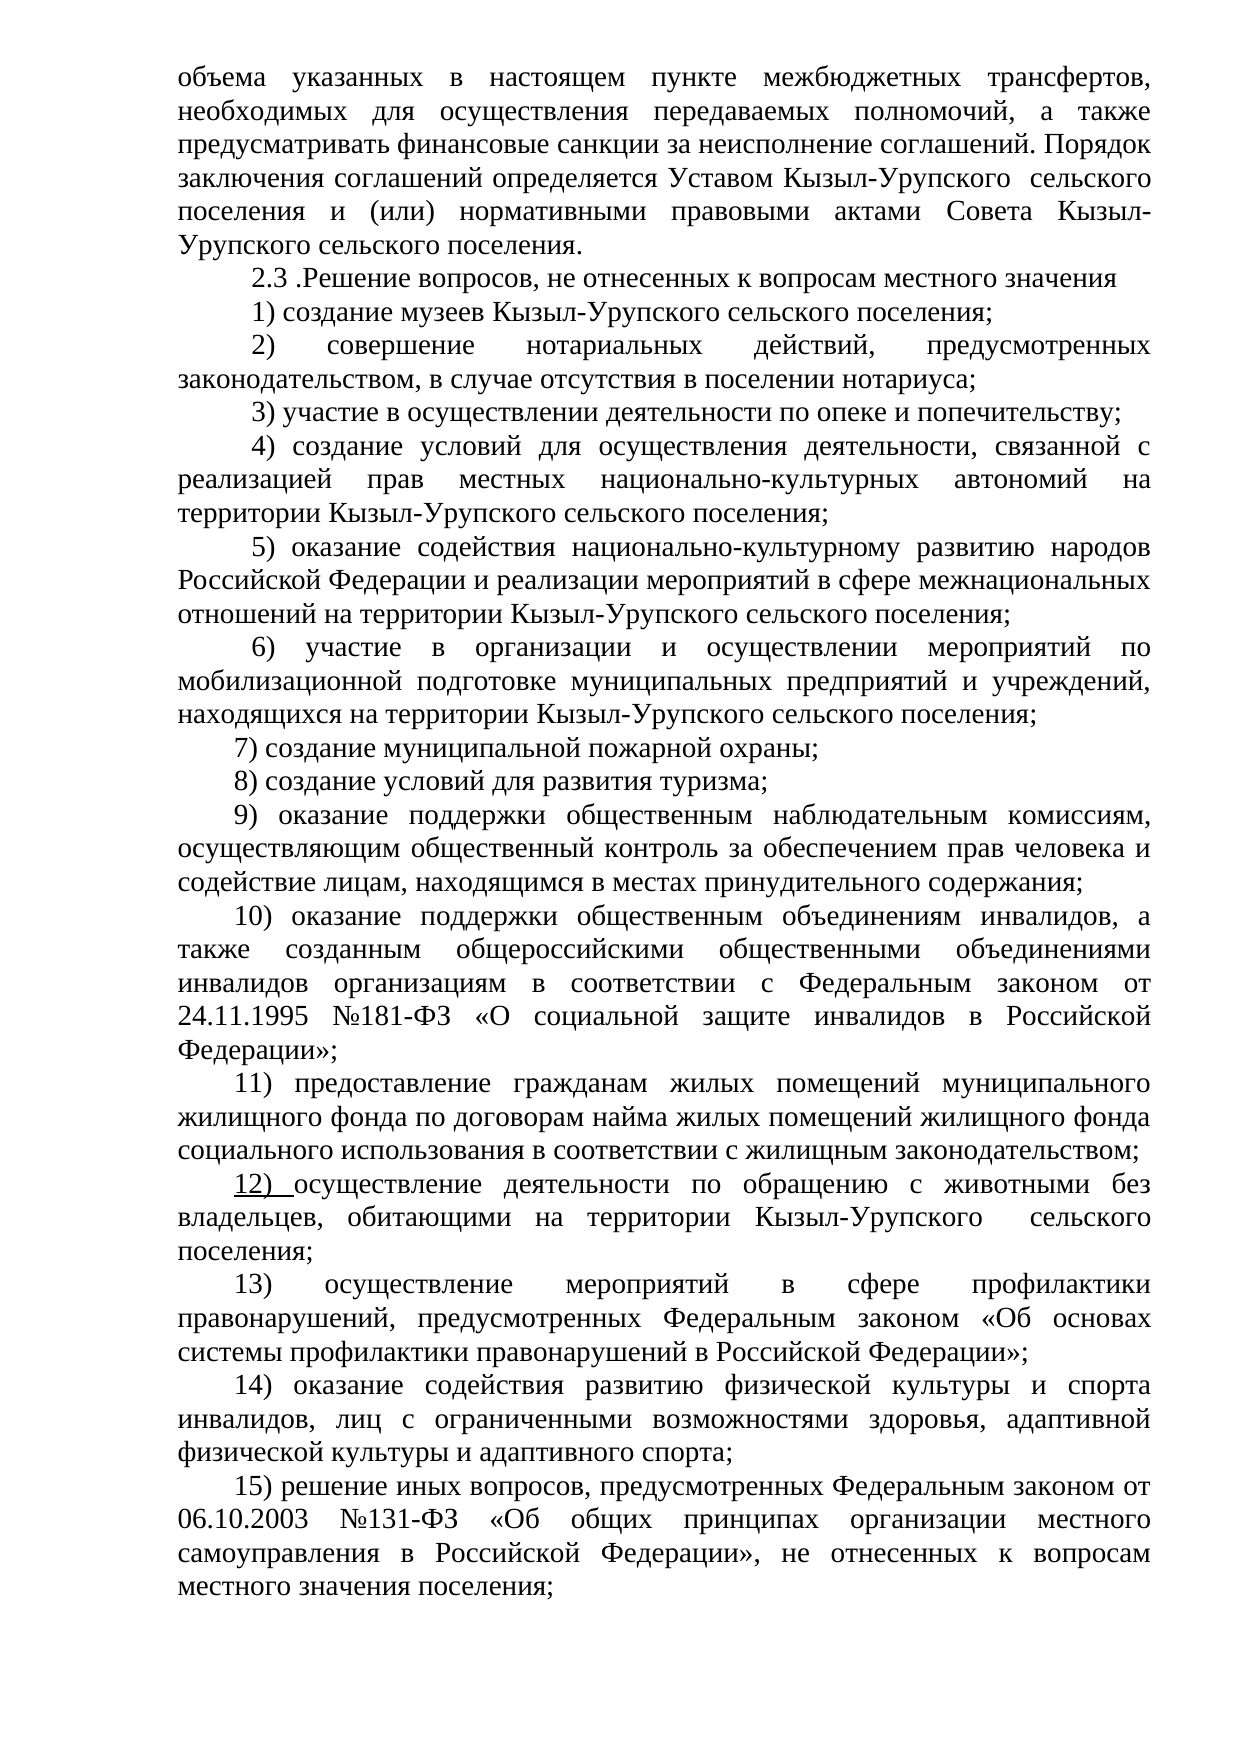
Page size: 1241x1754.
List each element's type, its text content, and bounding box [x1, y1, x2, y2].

text 10) оказание поддержки общественным объединениям инвалидов, а также созданным общероссийскими общественными объединениями инвалидов организациям в соответствии с Федеральным законом от 24.11.1995 №181-ФЗ «О социальной защите инвалидов в Российской Федерации»; [177, 898, 1152, 1065]
text 14) оказание содействия развитию физической культуры и спорта инвалидов, лиц с ограниченными возможностями здоровья, адаптивной физической культуры и адаптивного спорта; [177, 1367, 1152, 1468]
text 3) участие в осуществлении деятельности по опеке и попечительству; [177, 394, 1152, 428]
text 2) совершение нотариальных действий, предусмотренных законодательством, в случае отсутствия в поселении нотариуса; [177, 327, 1152, 394]
text 1) создание музеев Кызыл-Урупского сельского поселения; [177, 294, 1152, 327]
text 7) создание муниципальной пожарной охраны; [177, 730, 1152, 763]
text 5) оказание содействия национально-культурному развитию народов Российской Федерации и реализации мероприятий в сфере межнациональных отношений на территории Кызыл-Урупского сельского поселения; [177, 529, 1152, 629]
text 4) создание условий для осуществления деятельности, связанной с реализацией прав местных национально-культурных автономий на территории Кызыл-Урупского сельского поселения; [177, 428, 1152, 529]
text 12) осуществление деятельности по обращению с животными без владельцев, обитающими на территории Кызыл-Урупского сельского поселения; [177, 1166, 1152, 1267]
text 8) создание условий для развития туризма; [177, 763, 1152, 797]
text 13) осуществление мероприятий в сфере профилактики правонарушений, предусмотренных Федеральным законом «Об основах системы профилактики правонарушений в Российской Федерации»; [177, 1267, 1152, 1367]
text 9) оказание поддержки общественным наблюдательным комиссиям, осуществляющим общественный контроль за обеспечением прав человека и содействие лицам, находящимся в местах принудительного содержания; [177, 797, 1152, 898]
text 15) решение иных вопросов, предусмотренных Федеральным законом от 06.10.2003 №131-ФЗ «Об общих принципах организации местного самоуправления в Российской Федерации», не отнесенных к вопросам местного значения поселения; [177, 1468, 1152, 1602]
text 11) предоставление гражданам жилых помещений муниципального жилищного фонда по договорам найма жилых помещений жилищного фонда социального использования в соответствии с жилищным законодательством; [177, 1065, 1152, 1166]
text 2.3 .Решение вопросов, не отнесенных к вопросам местного значения [177, 260, 1152, 294]
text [177, 59, 1152, 260]
text 6) участие в организации и осуществлении мероприятий по мобилизационной подготовке муниципальных предприятий и учреждений, находящихся на территории Кызыл-Урупского сельского поселения; [177, 629, 1152, 730]
